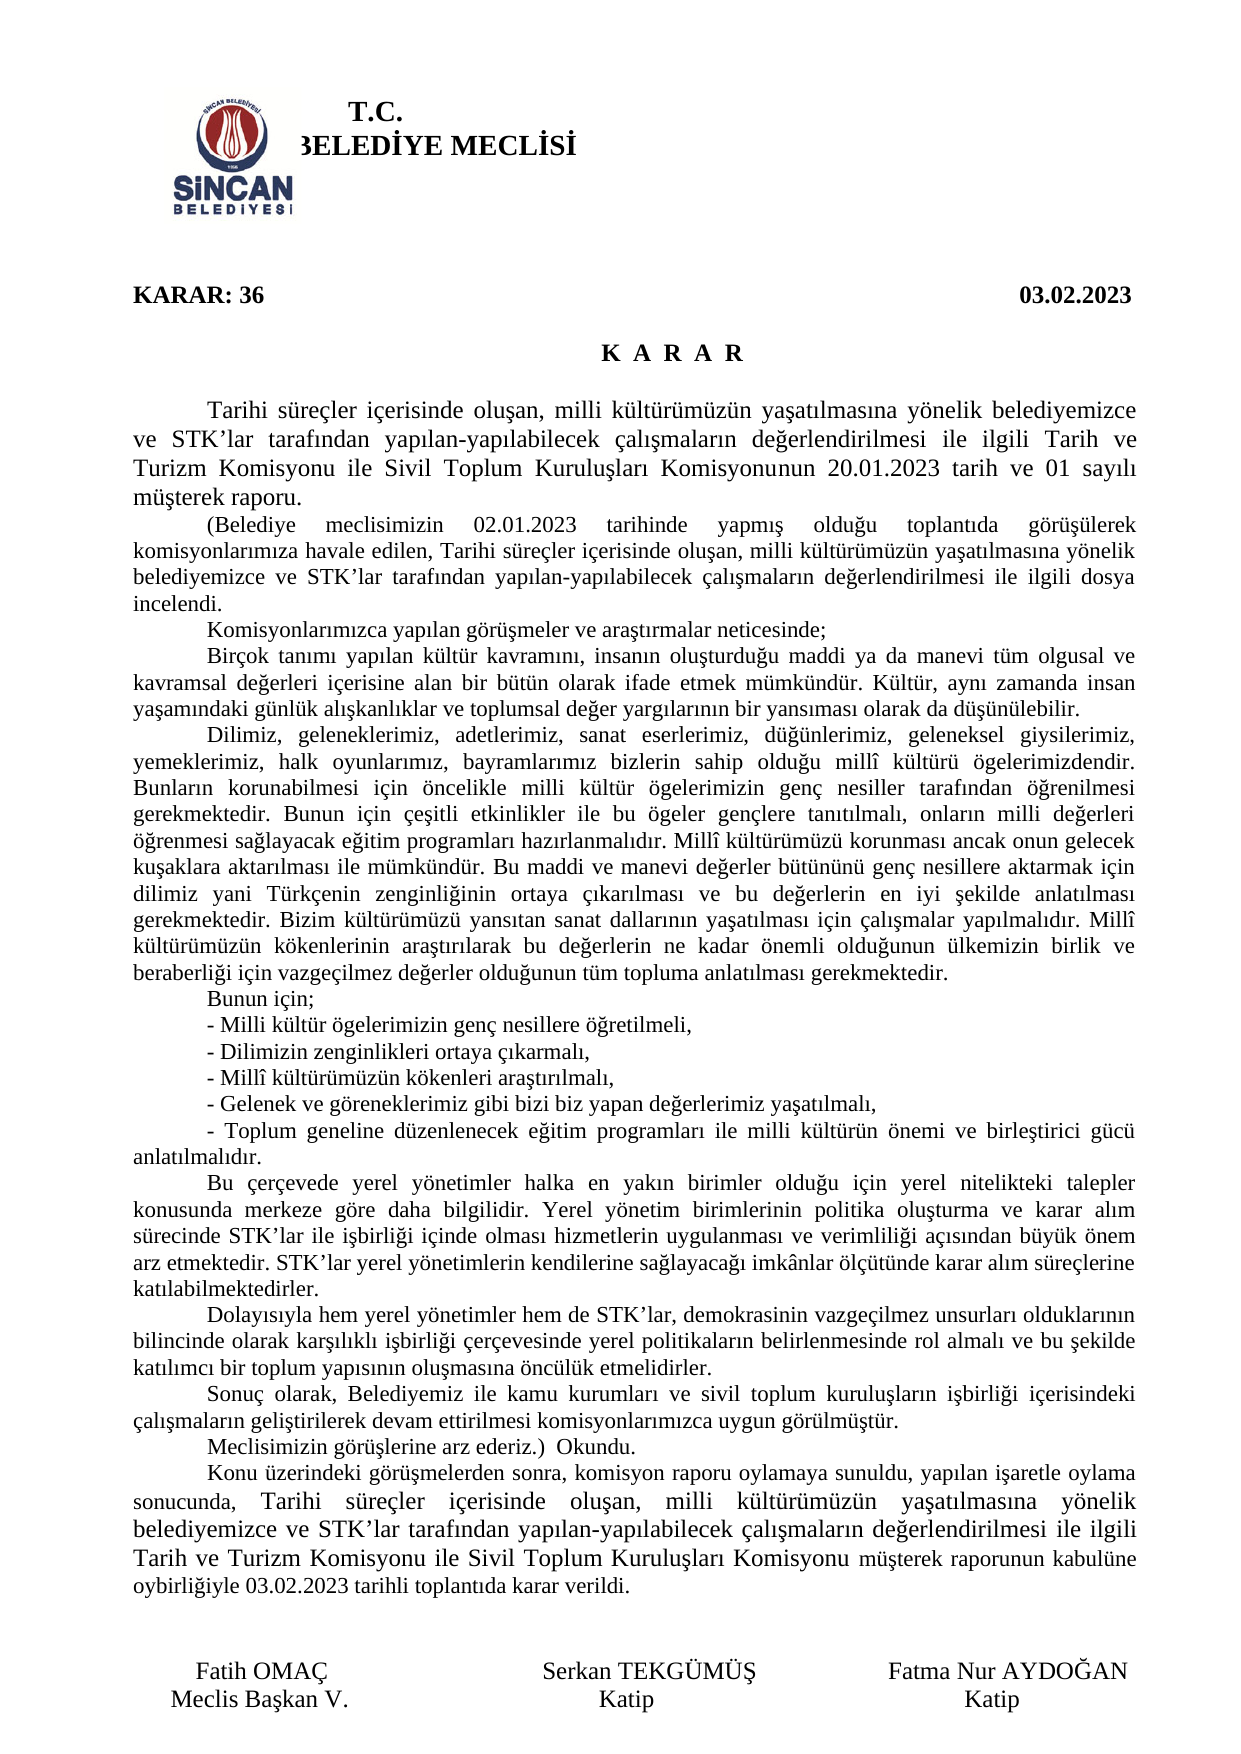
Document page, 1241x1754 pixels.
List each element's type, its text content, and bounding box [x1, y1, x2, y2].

text Bunun için; [133, 985, 1137, 1011]
text Meclis Başkan V. Katip Katip [133, 1684, 1137, 1713]
text Dolayısıyla hem yerel yönetimler hem de STK’lar, demokrasinin vazgeçilmez unsurları olduklarının bilincinde olarak karşılıklı işbirliği çerçevesinde yerel politikaların belirlenmesinde rol almalı ve bu şekilde katılımcı bir toplum yapısının oluşmasına öncülük etmelidirler. [133, 1301, 1137, 1380]
text - Milli kültür ögelerimizin genç nesillere öğretilmeli, [133, 1011, 1137, 1038]
text Sonuç olarak, Belediyemiz ile kamu kurumları ve sivil toplum kuruluşların işbirliği içerisindeki çalışmaların geliştirilerek devam ettirilmesi komisyonlarımızca uygun görülmüştür. [133, 1380, 1137, 1433]
text Dilimiz, geleneklerimiz, adetlerimiz, sanat eserlerimiz, düğünlerimiz, geleneksel giysilerimiz, yemeklerimiz, halk oyunlarımız, bayramlarımız bizlerin sahip olduğu millî kültürü ögelerimizdendir. Bunların korunabilmesi için öncelikle milli kültür ögelerimizin genç nesiller tarafından öğrenilmesi gerekmektedir. Bunun için çeşitli etkinlikler ile bu ögeler gençlere tanıtılmalı, onların milli değerleri öğrenmesi sağlayacak eğitim programları hazırlanmalıdır. Millî kültürümüzü korunması ancak onun gelecek kuşaklara aktarılması ile mümkündür. Bu maddi ve manevi değerler bütününü genç nesillere aktarmak için dilimiz yani Türkçenin zenginliğinin ortaya çıkarılması ve bu değerlerin en iyi şekilde anlatılması gerekmektedir. Bizim kültürümüzü yansıtan sanat dallarının yaşatılması için çalışmalar yapılmalıdır. Millî kültürümüzün kökenlerinin araştırılarak bu değerlerin ne kadar önemli olduğunun ülkemizin birlik ve beraberliği için vazgeçilmez değerler olduğunun tüm topluma anlatılması gerekmektedir. [133, 721, 1137, 985]
text Konu üzerindeki görüşmelerden sonra, komisyon raporu oylamaya sunuldu, yapılan işaretle oylama sonucunda, Tarihi süreçler içerisinde oluşan, milli kültürümüzün yaşatılmasına yönelik belediyemizce ve STK’lar tarafından yapılan-yapılabilecek çalışmaların değerlendirilmesi ile ilgili Tarih ve Turizm Komisyonu ile Sivil Toplum Kuruluşları Komisyonu müşterek raporunun kabulüne oybirliğiyle 03.02.2023 tarihli toplantıda karar verildi. [133, 1459, 1137, 1598]
text - Dilimizin zenginlikleri ortaya çıkarmalı, [133, 1038, 1137, 1064]
text - Gelenek ve göreneklerimiz gibi bizi biz yapan değerlerimiz yaşatılmalı, [133, 1090, 1137, 1117]
text Tarihi süreçler içerisinde oluşan, milli kültürümüzün yaşatılmasına yönelik belediyemizce ve STK’lar tarafından yapılan-yapılabilecek çalışmaların değerlendirilmesi ile ilgili Tarih ve Turizm Komisyonu ile Sivil Toplum Kuruluşları Komisyonunun 20.01.2023 tarih ve 01 sayılı müşterek raporu. [133, 396, 1137, 511]
list Komisyonlarımızca yapılan görüşmeler ve araştırmalar neticesinde; [133, 616, 1137, 642]
text - Toplum geneline düzenlenecek eğitim programları ile milli kültürün önemi ve birleştirici gücü anlatılmalıdır. [133, 1117, 1137, 1169]
text Fatih OMAÇ Serkan TEKGÜMÜŞ Fatma Nur AYDOĞAN [133, 1656, 1137, 1684]
picture [164, 87, 302, 224]
text Birçok tanımı yapılan kültür kavramını, insanın oluşturduğu maddi ya da manevi tüm olgusal ve kavramsal değerleri içerisine alan bir bütün olarak ifade etmek mümkündür. Kültür, aynı zamanda insan yaşamındaki günlük alışkanlıklar ve toplumsal değer yargılarının bir yansıması olarak da düşünülebilir. [133, 642, 1137, 721]
text - Millî kültürümüzün kökenleri araştırılmalı, [133, 1064, 1137, 1090]
text Meclisimizin görüşlerine arz ederiz.) Okundu. [133, 1433, 1137, 1459]
text K A R A R [133, 338, 1137, 367]
text Bu çerçevede yerel yönetimler halka en yakın birimler olduğu için yerel nitelikteki talepler konusunda merkeze göre daha bilgilidir. Yerel yönetim birimlerinin politika oluşturma ve karar alım sürecinde STK’lar ile işbirliği içinde olması hizmetlerin uygulanması ve verimliliği açısından büyük önem arz etmektedir. STK’lar yerel yönetimlerin kendilerine sağlayacağı imkânlar ölçütünde karar alım süreçlerine katılabilmektedirler. [133, 1169, 1137, 1301]
text (Belediye meclisimizin 02.01.2023 tarihinde yapmış olduğu toplantıda görüşülerek komisyonlarımıza havale edilen, Tarihi süreçler içerisinde oluşan, milli kültürümüzün yaşatılmasına yönelik belediyemizce ve STK’lar tarafından yapılan-yapılabilecek çalışmaların değerlendirilmesi ile ilgili dosya incelendi. [133, 511, 1137, 616]
